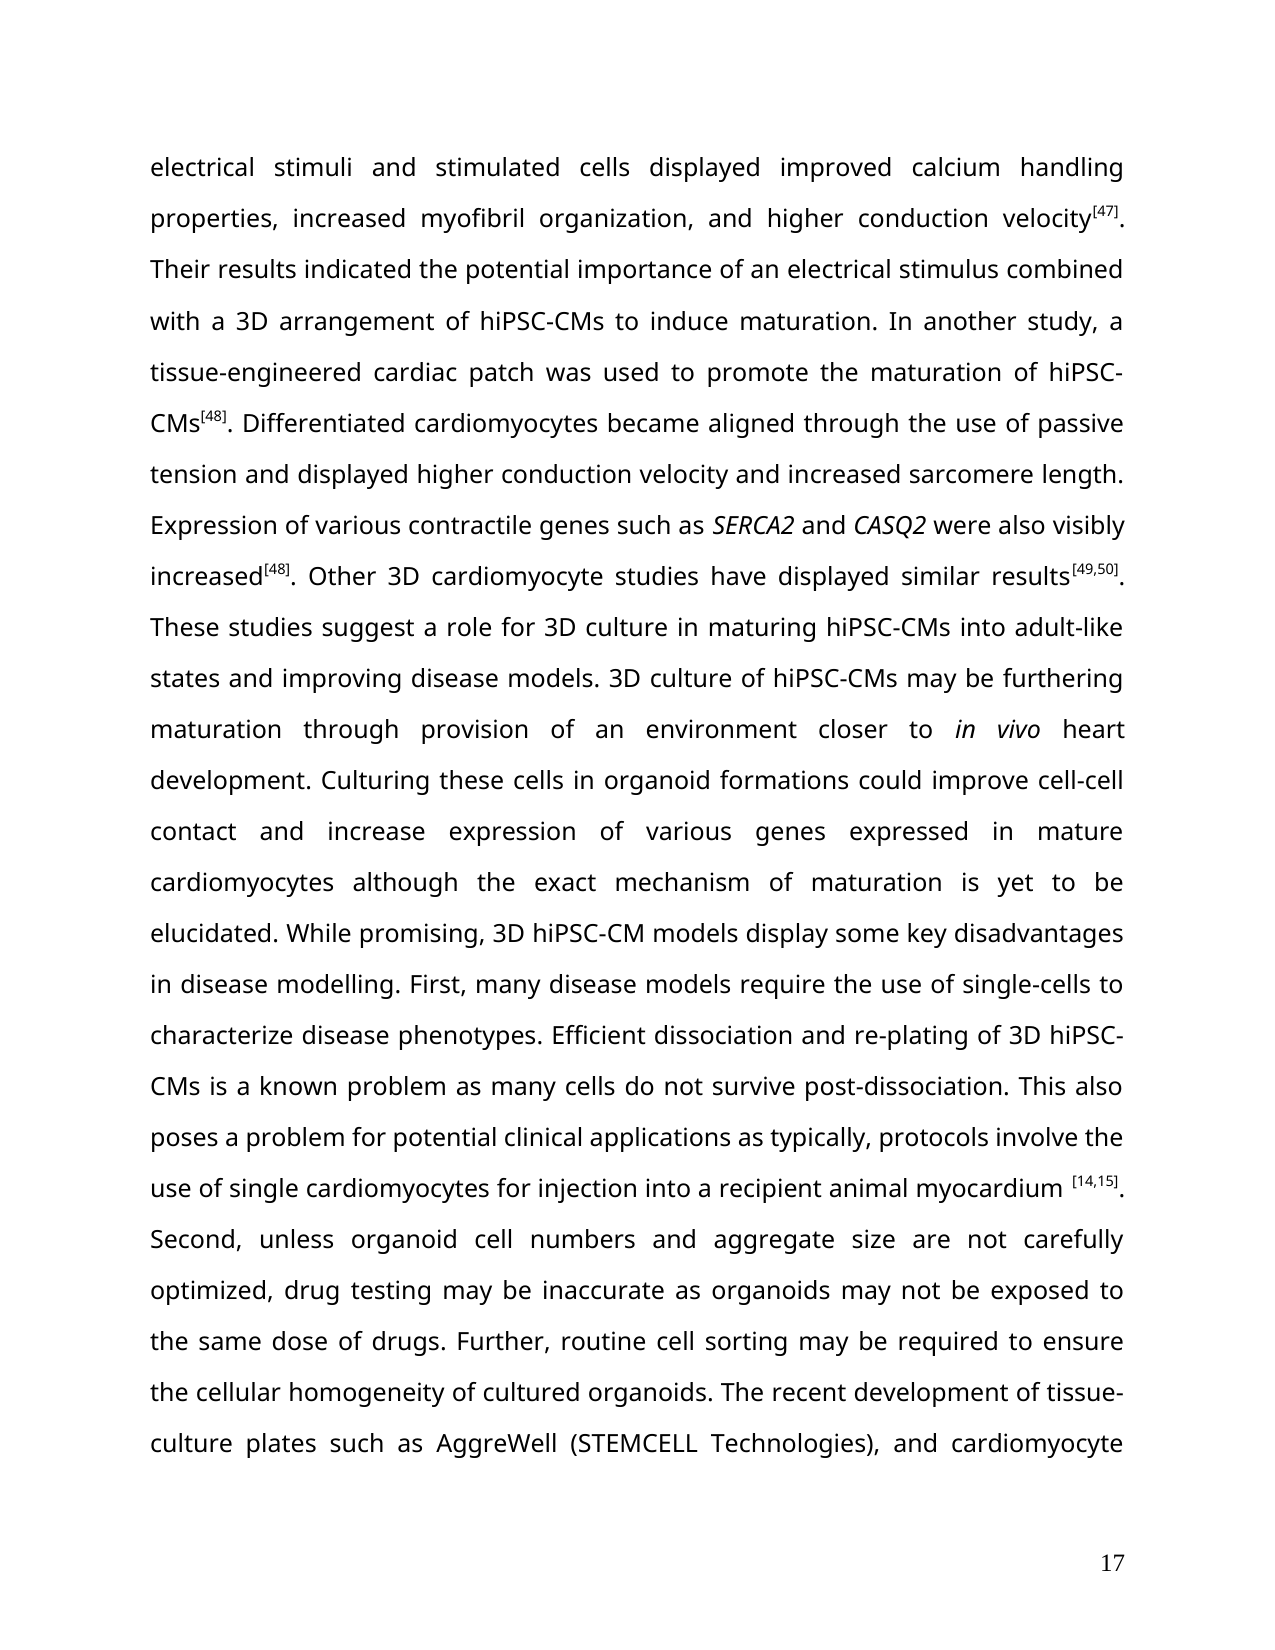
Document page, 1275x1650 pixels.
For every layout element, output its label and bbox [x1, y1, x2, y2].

text [150, 150, 1125, 1460]
